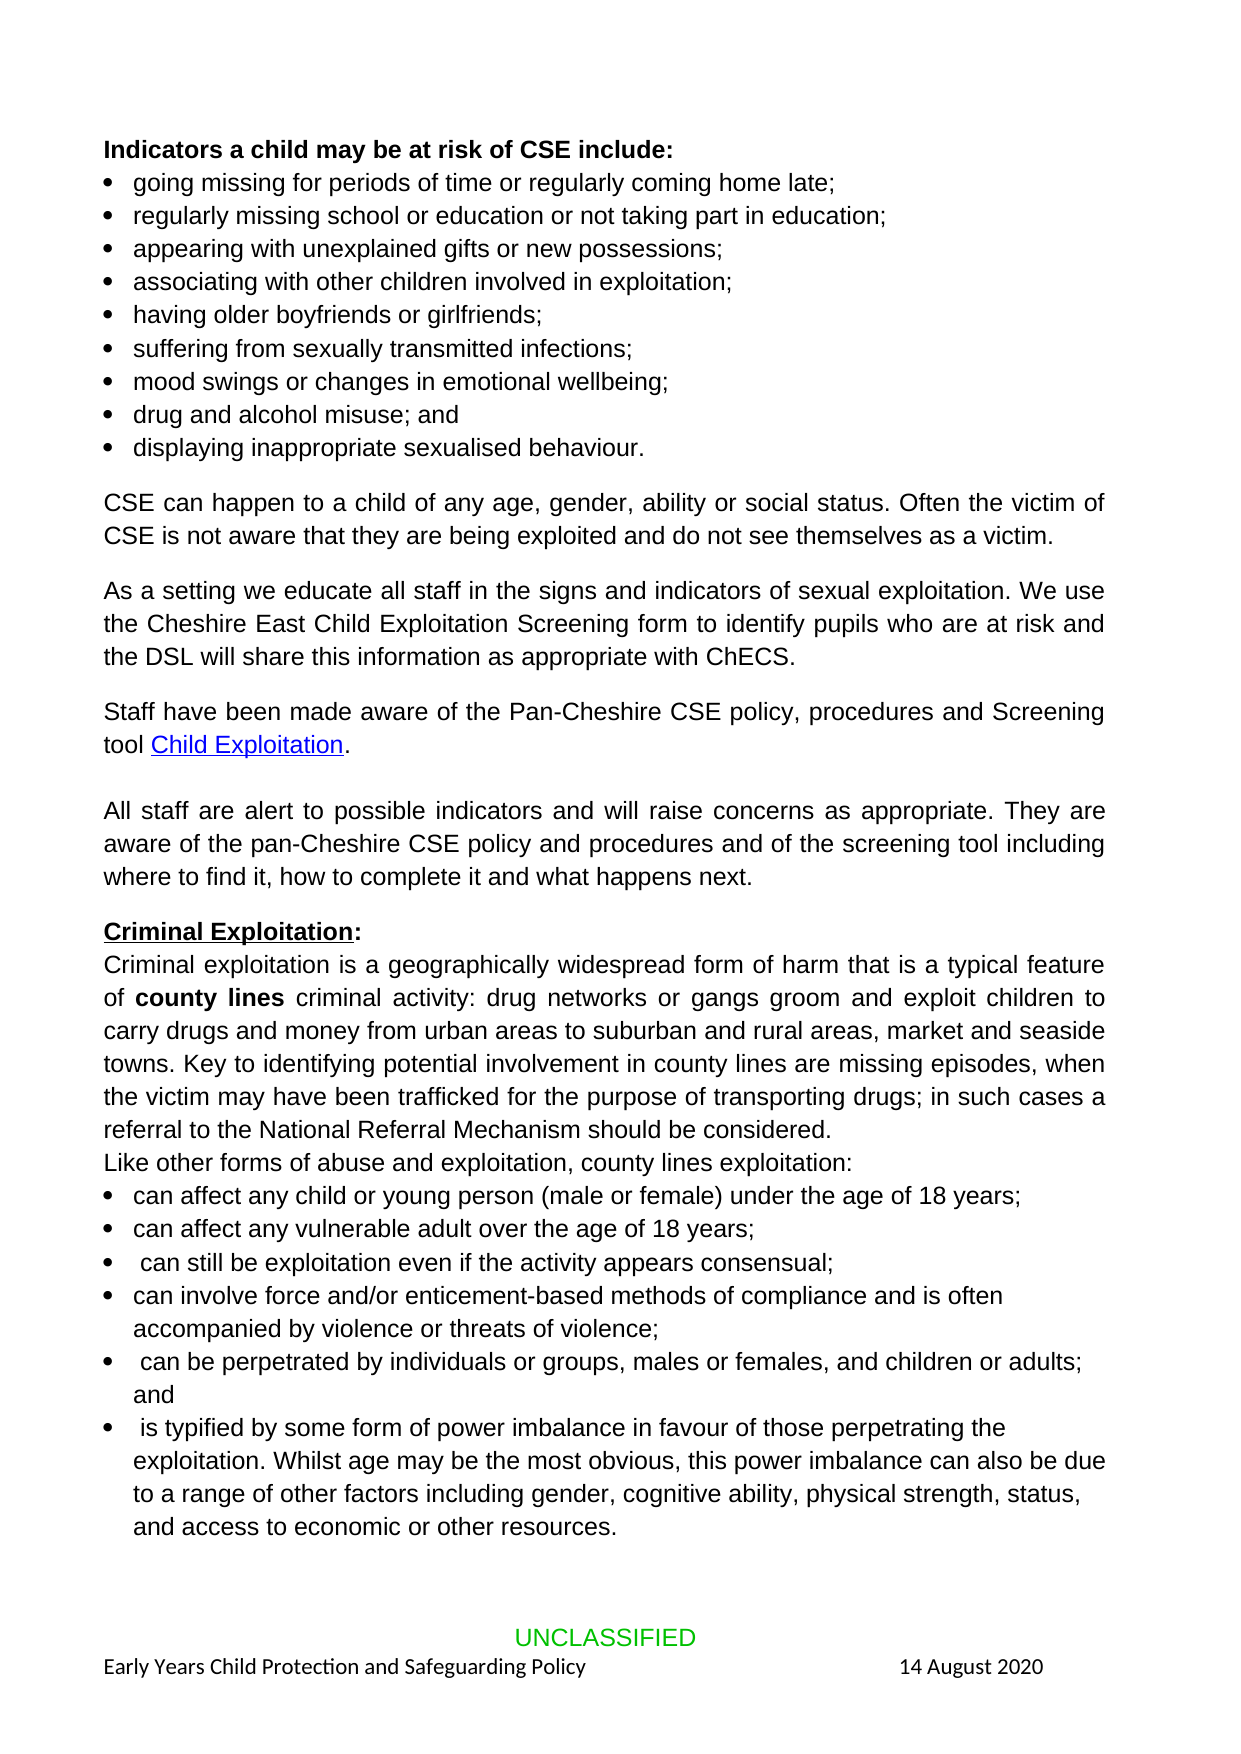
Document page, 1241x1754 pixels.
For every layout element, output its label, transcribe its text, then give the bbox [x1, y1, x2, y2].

text Staff have been made aware of the Pan-Cheshire CSE policy, procedures and Screening tool Child Exploitation. [103, 697, 1107, 759]
list mood swings or changes in emotional wellbeing; [103, 367, 1107, 396]
list having older boyfriends or girlfriends; [103, 300, 1107, 329]
list can still be exploitation even if the activity appears consensual; [103, 1248, 1107, 1276]
list can affect any vulnerable adult over the age of 18 years; [103, 1214, 1107, 1243]
text CSE can happen to a child of any age, gender, ability or social status. Often the victim of CSE is not aware that they are being exploited and do not see themselves as a victim. [103, 488, 1107, 550]
text As a setting we educate all staff in the signs and indicators of sexual exploitation. We use the Cheshire East Child Exploitation Screening form to identify pupils who are at risk and the DSL will share this information as appropriate with ChECS. [103, 576, 1107, 671]
list associating with other children involved in exploitation; [103, 267, 1107, 296]
list drug and alcohol misuse; and [103, 400, 1107, 429]
list displaying inappropriate sexualised behaviour. [103, 433, 1107, 462]
list Criminal Exploitation: [103, 917, 1107, 946]
list can be perpetrated by individuals or groups, males or females, and children or adults; and [103, 1347, 1107, 1409]
text Indicators a child may be at risk of CSE include: [103, 135, 1107, 164]
list regularly missing school or education or not taking part in education; [103, 201, 1107, 230]
list appearing with unexplained gifts or new possessions; [103, 234, 1107, 263]
text All staff are alert to possible indicators and will raise concerns as appropriate. They are aware of the pan-Cheshire CSE policy and procedures and of the screening tool including where to find it, how to complete it and what happens next. [103, 796, 1107, 891]
list can affect any child or young person (male or female) under the age of 18 years; [103, 1181, 1107, 1210]
list going missing for periods of time or regularly coming home late; [103, 168, 1107, 197]
list suffering from sexually transmitted infections; [103, 333, 1107, 362]
list Criminal exploitation is a geographically widespread form of harm that is a typical feature of county lines criminal activity: drug networks or gangs groom and exploit children to carry drugs and money from urban areas to suburban and rural areas, market and seaside towns. Key to identifying potential involvement in county lines are missing episodes, when the victim may have been trafficked for the purpose of transporting drugs; in such cases a referral to the National Referral Mechanism should be considered. [103, 950, 1107, 1144]
text Like other forms of abuse and exploitation, county lines exploitation: [103, 1148, 1107, 1177]
list can involve force and/or enticement-based methods of compliance and is often accompanied by violence or threats of violence; [103, 1281, 1107, 1343]
list is typified by some form of power imbalance in favour of those perpetrating the exploitation. Whilst age may be the most obvious, this power imbalance can also be due to a range of other factors including gender, cognitive ability, physical strength, status, and access to economic or other resources. [103, 1413, 1107, 1541]
